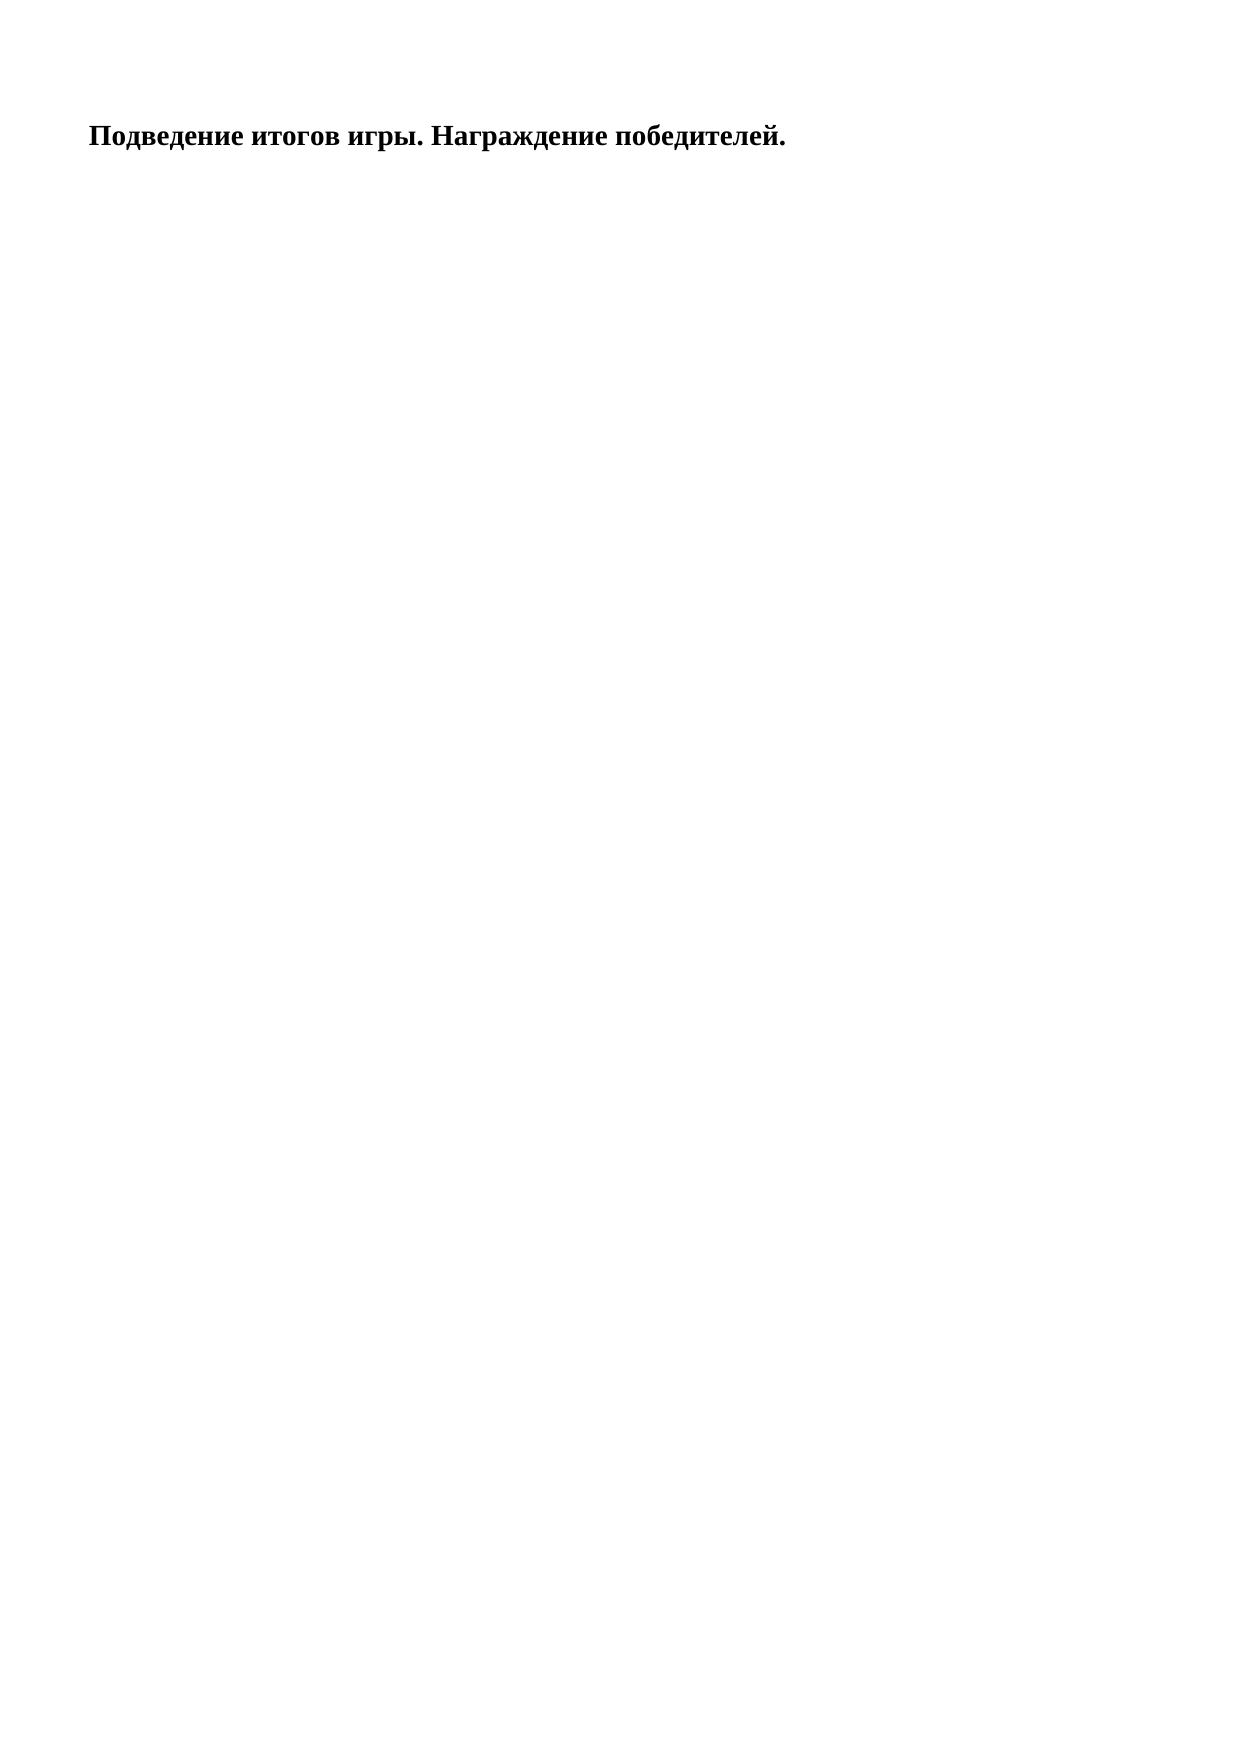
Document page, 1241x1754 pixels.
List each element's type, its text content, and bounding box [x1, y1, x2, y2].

text Подведение итогов игры. Награждение победителей. [89, 118, 1152, 152]
